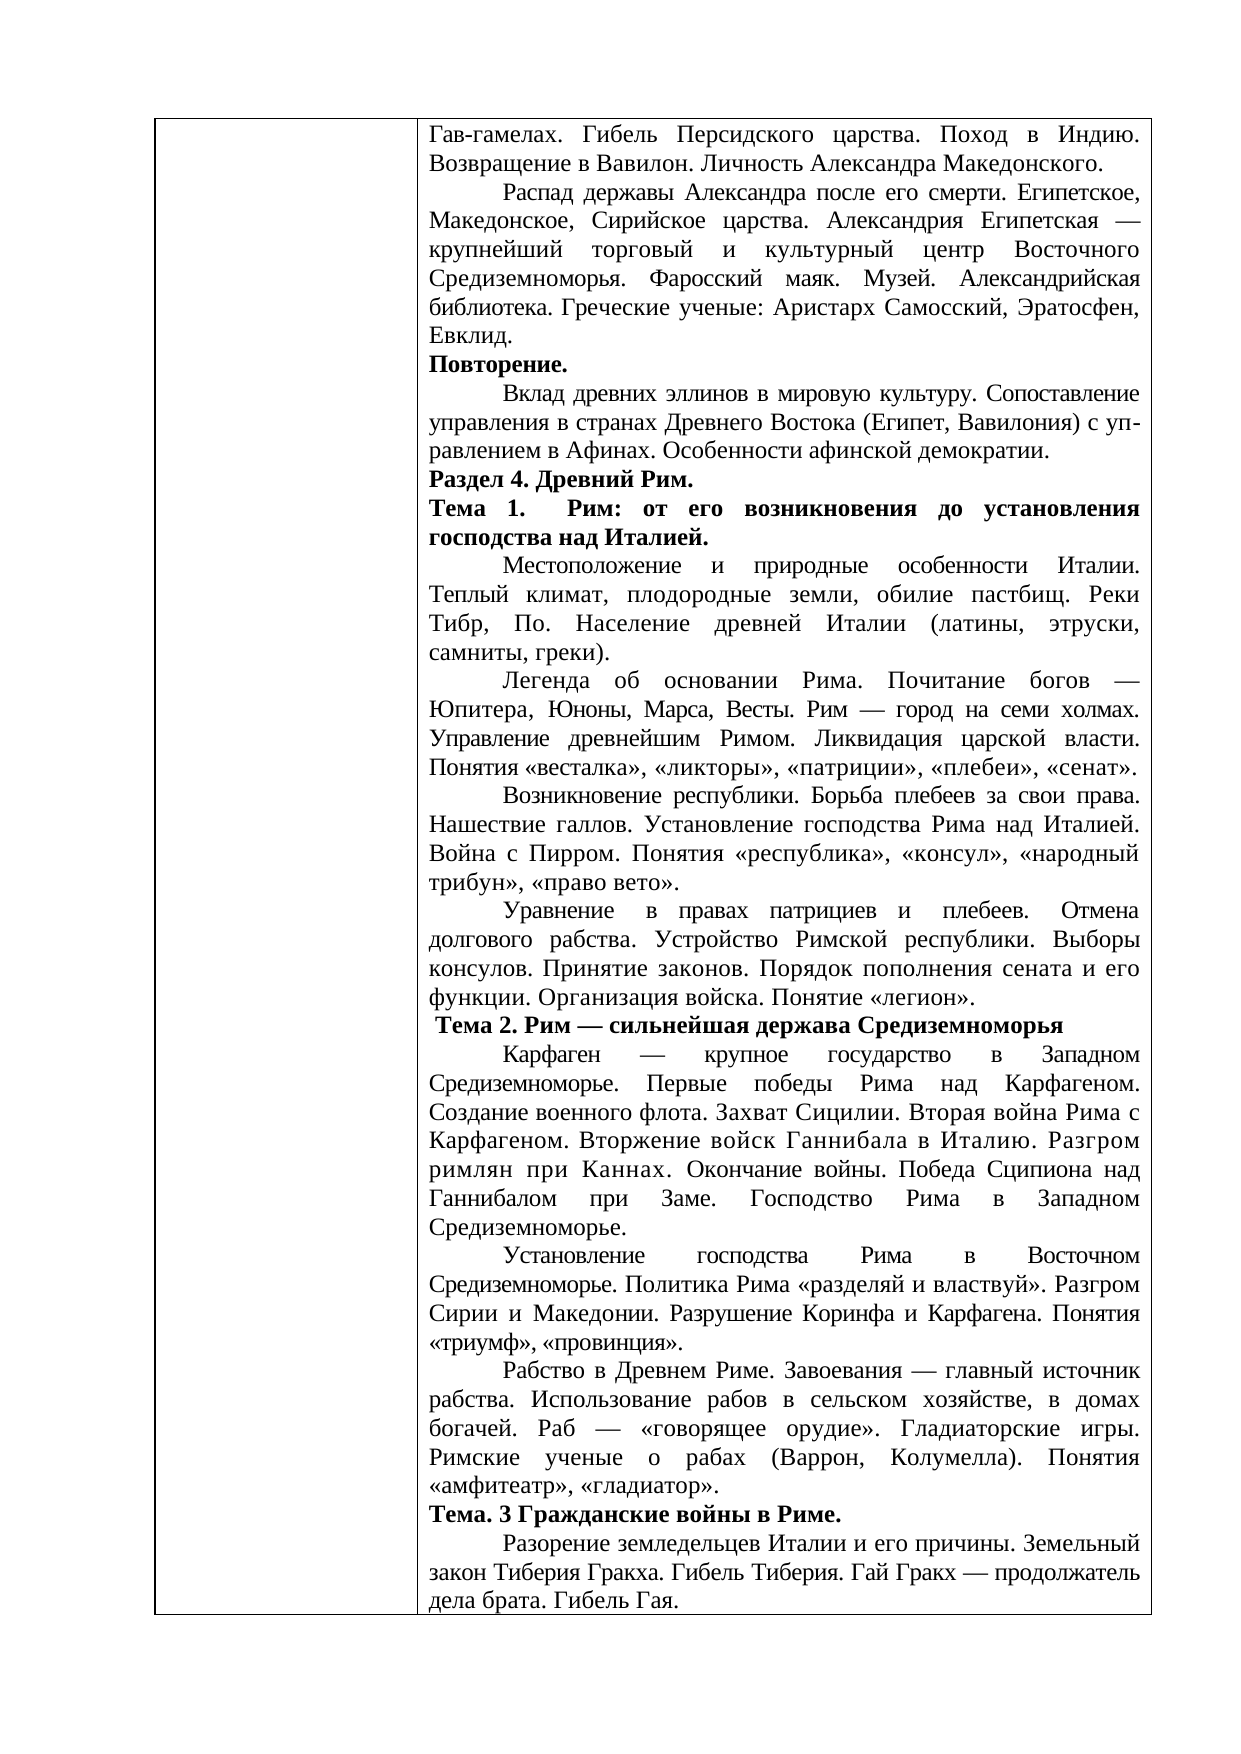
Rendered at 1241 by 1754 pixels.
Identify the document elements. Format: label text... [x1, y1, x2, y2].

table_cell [156, 119, 417, 1614]
